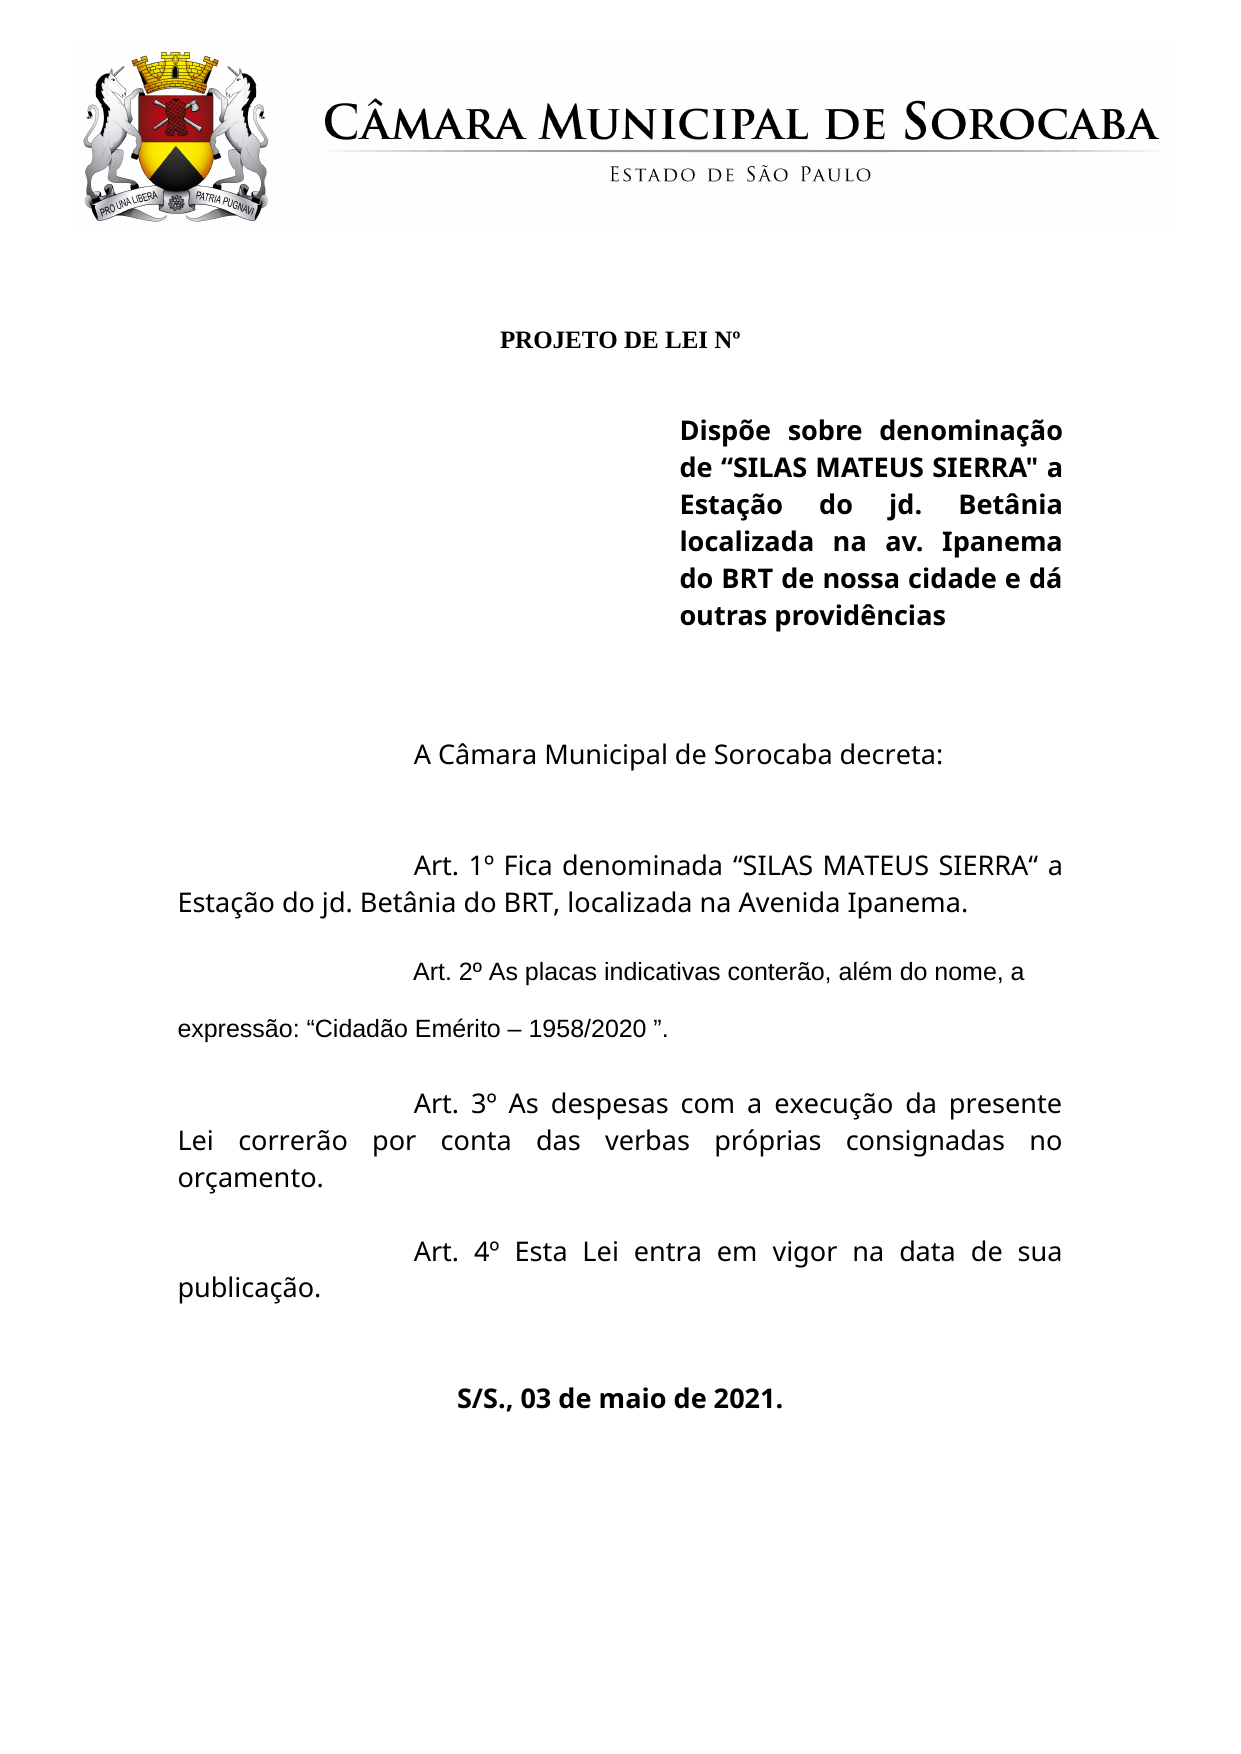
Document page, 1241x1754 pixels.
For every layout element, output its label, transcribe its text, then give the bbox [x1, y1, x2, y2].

text Art. 2º As placas indicativas conterão, além do nome, a expressão: “Cidadão Emérito – 1958/2020 ”. [177, 957, 1063, 1043]
picture [76, 44, 1174, 230]
text S/S., 03 de maio de 2021. [177, 1379, 1063, 1416]
text Art. 3º As despesas com a execução da presente Lei correrão por conta das verbas próprias consignadas no orçamento. [177, 1084, 1063, 1195]
text A Câmara Municipal de Sorocaba decreta: [177, 736, 1063, 773]
text PROJETO DE LEI Nº [177, 325, 1063, 354]
text Art. 1º Fica denominada “SILAS MATEUS SIERRA“ a Estação do jd. Betânia do BRT, localizada na Avenida Ipanema. [177, 846, 1063, 920]
text Art. 4º Esta Lei entra em vigor na data de sua publicação. [177, 1232, 1063, 1306]
subtitle Dispõe sobre denominação de “SILAS MATEUS SIERRA" a Estação do jd. Betânia localizada na av. Ipanema do BRT de nossa cidade e dá outras providências [679, 412, 1063, 633]
